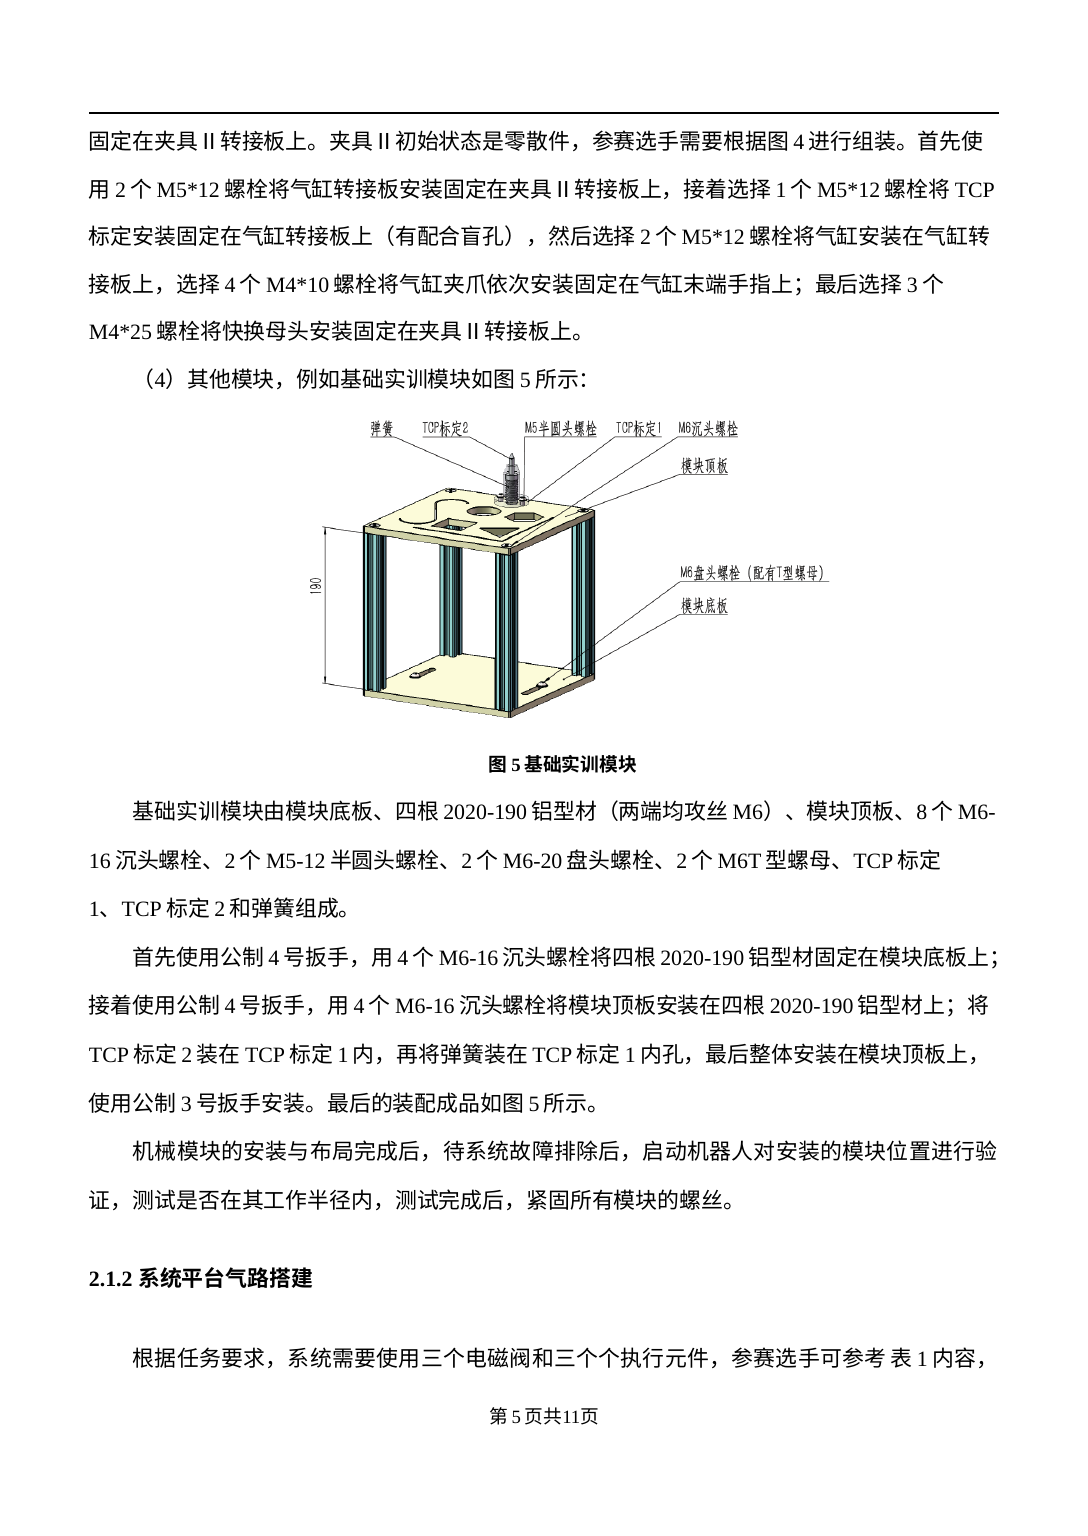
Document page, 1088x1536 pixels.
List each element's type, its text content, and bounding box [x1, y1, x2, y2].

subtitle 2.1.2 系统平台气路搭建 [89, 1260, 999, 1293]
text 首先使用公制4号扳手，用4个M6-16沉头螺栓将四根2020-190铝型材固定在模块底板上；接着使用公制4号扳手，用4个M6-16沉头螺栓将模块顶板安装在四根2020-190铝型材上；将TCP标定2装在TCP标定1内，再将弹簧装在TCP标定1内孔，最后整体安装在模块顶板上，使用公制3号扳手安装。最后的装配成品如图5所示。 [89, 939, 999, 1118]
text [89, 124, 999, 346]
text 机械模块的安装与布局完成后，待系统故障排除后，启动机器人对安装的模块位置进行验证，测试是否在其工作半径内，测试完成后，紧固所有模块的螺丝。 [89, 1134, 999, 1215]
picture [301, 410, 830, 726]
text 图5基础实训模块 [89, 747, 999, 780]
text 基础实训模块由模块底板、四根2020-190铝型材（两端均攻丝M6）、模块顶板、8个M6-16沉头螺栓、2个M5-12半圆头螺栓、2个M6-20盘头螺栓、2个M6T型螺母、TCP标定1、TCP标定2和弹簧组成。 [89, 793, 999, 923]
text （4）其他模块，例如基础实训模块如图5所示： [89, 362, 999, 394]
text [89, 1341, 999, 1373]
